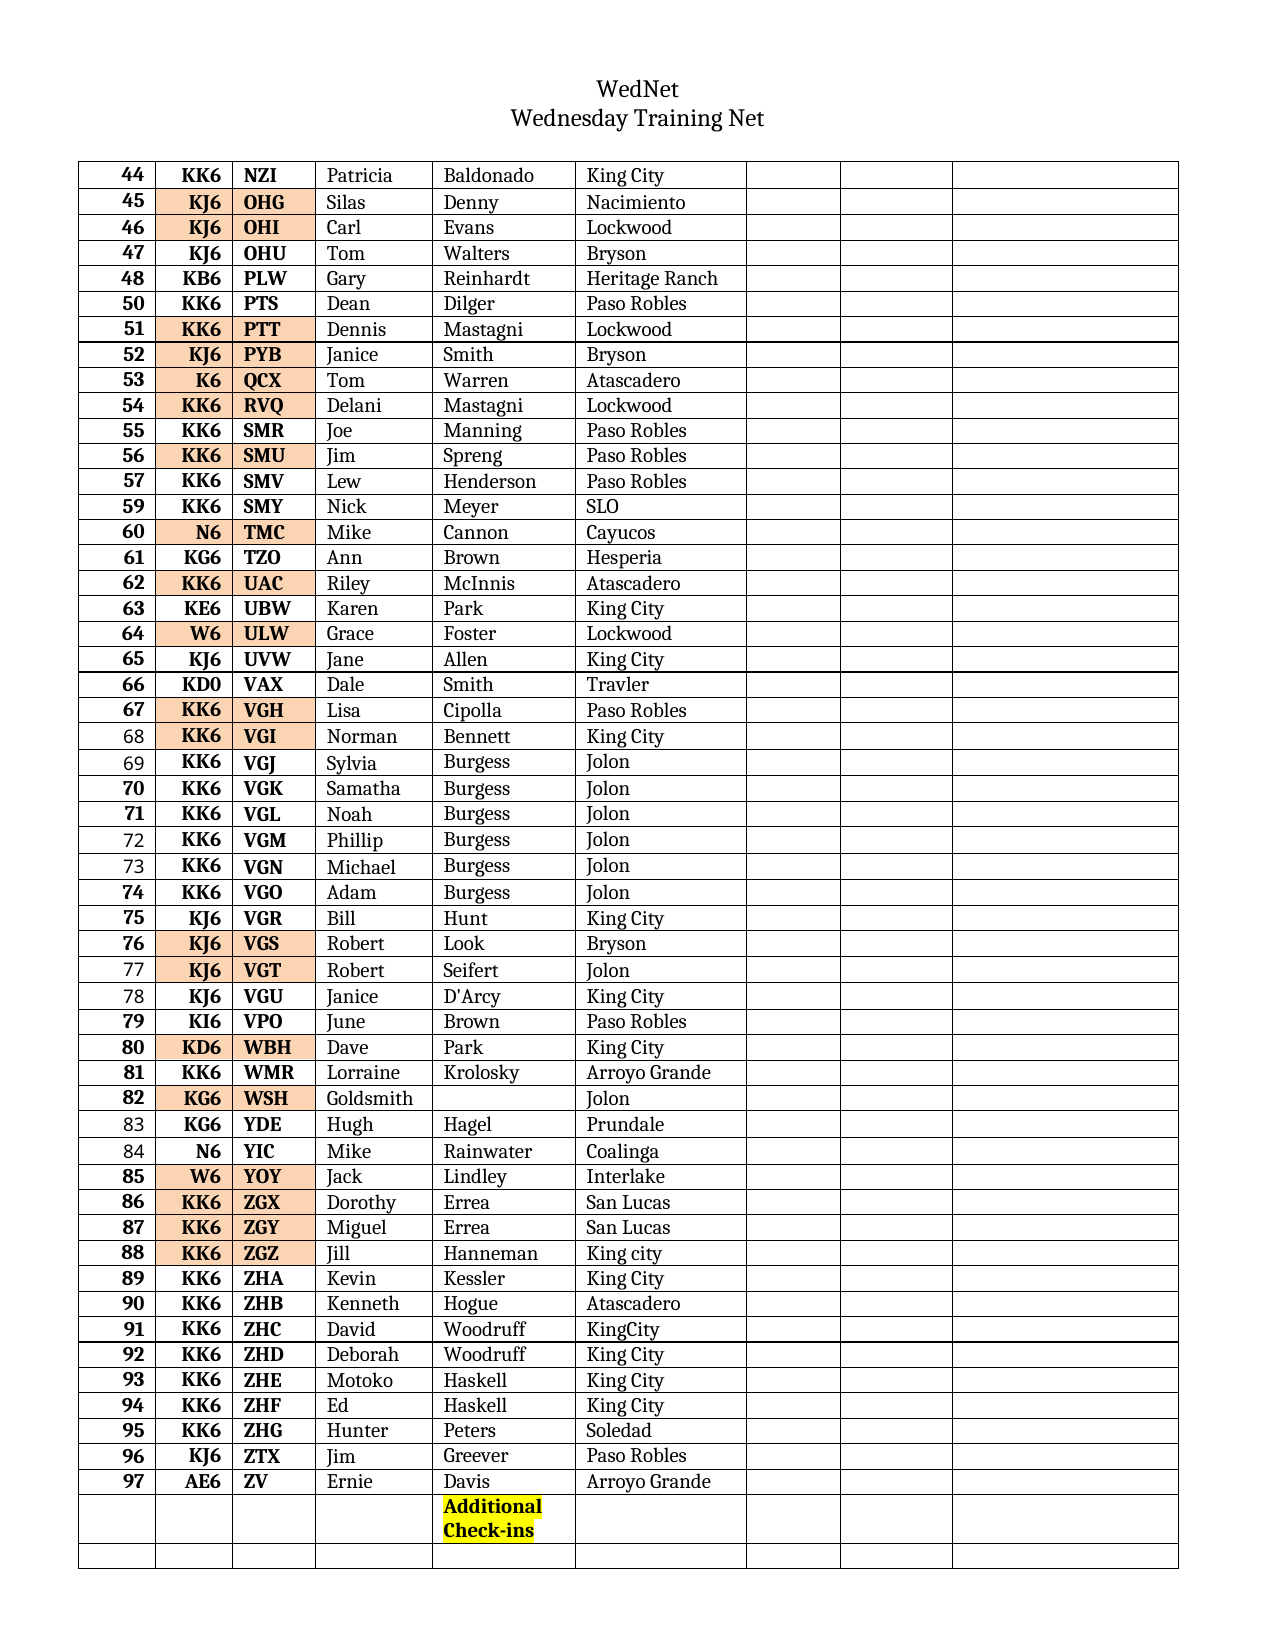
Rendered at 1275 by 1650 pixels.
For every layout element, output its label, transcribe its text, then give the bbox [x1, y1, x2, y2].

table_cell Mastagni [433, 317, 575, 341]
table_cell SMU [233, 444, 315, 468]
table_cell [747, 1215, 840, 1240]
table_cell Dean [316, 292, 432, 316]
table_cell [953, 931, 1178, 956]
table_cell KB6 [156, 266, 232, 291]
table_cell [953, 571, 1178, 595]
table_cell Cannon [433, 520, 575, 544]
table_cell [841, 802, 952, 826]
table_cell Coalinga [576, 1138, 746, 1163]
table_cell [953, 1393, 1178, 1418]
table_cell [953, 317, 1178, 341]
table_cell [747, 393, 840, 418]
table_cell OHU [233, 241, 315, 265]
table_cell VPO [233, 1010, 315, 1034]
table_cell Lew [316, 469, 432, 493]
table_cell Jolon [576, 827, 746, 853]
table_cell [841, 931, 952, 956]
table_cell Lockwood [576, 393, 746, 418]
table_cell KK6 [156, 1368, 232, 1392]
table_cell [841, 698, 952, 722]
table_cell Errea [433, 1215, 575, 1240]
table_cell KK6 [156, 1266, 232, 1291]
table_cell [747, 931, 840, 956]
table_cell Jack [316, 1165, 432, 1189]
table_cell San Lucas [576, 1215, 746, 1240]
table_cell VGK [233, 776, 315, 801]
table_cell [841, 1544, 952, 1568]
table_cell ULW [233, 622, 315, 646]
table_cell ZHC [233, 1317, 315, 1341]
table_cell 78 [79, 983, 155, 1009]
table_cell Haskell [433, 1368, 575, 1392]
table_cell KK6 [156, 723, 232, 749]
table_cell Greever [433, 1444, 575, 1468]
table_cell Foster [433, 622, 575, 646]
table_cell UAC [233, 571, 315, 595]
table_cell [841, 1495, 952, 1543]
table_cell [747, 1266, 840, 1291]
table_cell 87 [79, 1215, 155, 1240]
table_cell [841, 957, 952, 982]
table_cell King City [576, 983, 746, 1009]
table_cell KK6 [156, 393, 232, 418]
table_cell UBW [233, 596, 315, 621]
table_cell Riley [316, 571, 432, 595]
table_cell Hagel [433, 1111, 575, 1137]
table_cell [953, 776, 1178, 801]
table_cell Bennett [433, 723, 575, 749]
table_cell [841, 1215, 952, 1240]
table_cell VGL [233, 802, 315, 826]
table_cell OHI [233, 215, 315, 240]
table_cell [841, 444, 952, 468]
table_cell W6 [156, 622, 232, 646]
table_cell [156, 1544, 232, 1568]
table_cell [953, 880, 1178, 905]
table_cell Brown [433, 1010, 575, 1034]
table_cell [841, 983, 952, 1009]
table_cell [953, 545, 1178, 570]
table_cell Jolon [576, 776, 746, 801]
table_cell 70 [79, 776, 155, 801]
table_cell 68 [79, 723, 155, 749]
table_cell 92 [79, 1343, 155, 1367]
table_cell [953, 723, 1178, 749]
table_cell [841, 292, 952, 316]
table_cell [747, 1138, 840, 1163]
table_cell 69 [79, 750, 155, 775]
table_cell King City [576, 596, 746, 621]
table_cell [953, 1317, 1178, 1341]
table_cell 51 [79, 317, 155, 341]
table_cell KK6 [156, 469, 232, 493]
table_cell Lorraine [316, 1061, 432, 1085]
table_cell ZGZ [233, 1241, 315, 1265]
table_cell Lockwood [576, 215, 746, 240]
table_cell [953, 957, 1178, 982]
table_cell Woodruff [433, 1343, 575, 1367]
table_cell [841, 1266, 952, 1291]
table_cell KJ6 [156, 215, 232, 240]
table_cell 46 [79, 215, 155, 240]
table_cell [953, 983, 1178, 1009]
table_cell Silas [316, 189, 432, 214]
table_cell VGT [233, 957, 315, 982]
table_cell [747, 241, 840, 265]
table_cell [953, 520, 1178, 544]
table_cell Burgess [433, 802, 575, 826]
table_cell 93 [79, 1368, 155, 1392]
table_cell KI6 [156, 1010, 232, 1034]
table_cell 76 [79, 931, 155, 956]
table_cell OHG [233, 189, 315, 214]
table_cell [953, 189, 1178, 214]
table_cell [79, 1495, 155, 1543]
table_cell [841, 1010, 952, 1034]
table_cell [953, 622, 1178, 646]
table_cell 73 [79, 854, 155, 879]
table_cell [841, 1086, 952, 1110]
table_cell [953, 419, 1178, 443]
table_cell KK6 [156, 162, 232, 188]
table_cell [316, 1544, 432, 1568]
table_cell Bryson [576, 343, 746, 367]
table_cell [953, 698, 1178, 722]
table_cell Nick [316, 495, 432, 519]
table_cell Paso Robles [576, 698, 746, 722]
table_cell KK6 [156, 698, 232, 722]
table_cell Gary [316, 266, 432, 291]
table_cell KJ6 [156, 189, 232, 214]
table_cell [747, 1317, 840, 1341]
table_cell Jolon [576, 880, 746, 905]
table_cell Robert [316, 957, 432, 982]
table_cell [841, 520, 952, 544]
table_cell Atascadero [576, 571, 746, 595]
table_cell [841, 241, 952, 265]
table_cell Ernie [316, 1470, 432, 1494]
table_cell King city [576, 1241, 746, 1265]
table_cell [316, 1495, 432, 1543]
table_cell 72 [79, 827, 155, 853]
table_cell VGU [233, 983, 315, 1009]
table_cell Prundale [576, 1111, 746, 1137]
table_cell TZO [233, 545, 315, 570]
table_cell [841, 1241, 952, 1265]
table_cell [841, 343, 952, 367]
table_cell Evans [433, 215, 575, 240]
table_cell [576, 1544, 746, 1568]
table_cell Sylvia [316, 750, 432, 775]
table_cell VGN [233, 854, 315, 879]
table_cell KK6 [156, 419, 232, 443]
table_cell [953, 854, 1178, 879]
table_cell King City [576, 723, 746, 749]
table_cell Dilger [433, 292, 575, 316]
table_cell [841, 419, 952, 443]
table_cell [953, 1010, 1178, 1034]
table_cell [747, 1241, 840, 1265]
table_cell [841, 854, 952, 879]
table_cell 80 [79, 1035, 155, 1059]
table_cell Burgess [433, 854, 575, 879]
table_cell D'Arcy [433, 983, 575, 1009]
table_cell [747, 292, 840, 316]
table_cell [747, 802, 840, 826]
table_cell [953, 1190, 1178, 1214]
table_cell [841, 596, 952, 621]
table_cell King City [576, 1266, 746, 1291]
table_cell SMV [233, 469, 315, 493]
table_cell 54 [79, 393, 155, 418]
table_cell ZTX [233, 1444, 315, 1468]
table_cell KJ6 [156, 957, 232, 982]
table_cell [841, 1317, 952, 1341]
table_cell Patricia [316, 162, 432, 188]
table_cell [953, 1241, 1178, 1265]
table_cell [841, 393, 952, 418]
table_cell 88 [79, 1241, 155, 1265]
table_cell Errea [433, 1190, 575, 1214]
table_cell KD6 [156, 1035, 232, 1059]
table_cell Kenneth [316, 1292, 432, 1316]
table_cell 57 [79, 469, 155, 493]
table_cell SMY [233, 495, 315, 519]
table_cell AE6 [156, 1470, 232, 1494]
table_cell [747, 1343, 840, 1367]
table_cell [953, 802, 1178, 826]
table_cell Bill [316, 906, 432, 930]
table_cell 61 [79, 545, 155, 570]
table_cell Hunt [433, 906, 575, 930]
table_cell [747, 596, 840, 621]
table_cell 75 [79, 906, 155, 930]
table_cell [233, 1544, 315, 1568]
table_cell [841, 368, 952, 392]
table_cell Delani [316, 393, 432, 418]
table_cell KK6 [156, 571, 232, 595]
table_cell 52 [79, 343, 155, 367]
table_cell Travler [576, 673, 746, 697]
table_cell [747, 368, 840, 392]
table_cell VGI [233, 723, 315, 749]
table_cell Deborah [316, 1343, 432, 1367]
table_cell KK6 [156, 776, 232, 801]
table_cell [841, 776, 952, 801]
table_cell 96 [79, 1444, 155, 1468]
table_cell Henderson [433, 469, 575, 493]
table_cell Hunter [316, 1419, 432, 1443]
table_cell KJ6 [156, 647, 232, 671]
table_cell [953, 1165, 1178, 1189]
table_cell KingCity [576, 1317, 746, 1341]
table_cell 50 [79, 292, 155, 316]
table_cell Motoko [316, 1368, 432, 1392]
table_cell Jill [316, 1241, 432, 1265]
table_cell Warren [433, 368, 575, 392]
table_cell Kevin [316, 1266, 432, 1291]
table_cell [953, 393, 1178, 418]
table_cell K6 [156, 368, 232, 392]
table_cell [953, 1215, 1178, 1240]
table_cell [841, 1419, 952, 1443]
table_cell 74 [79, 880, 155, 905]
table_cell Janice [316, 983, 432, 1009]
table_cell 65 [79, 647, 155, 671]
table_cell Miguel [316, 1215, 432, 1240]
table_cell [841, 1368, 952, 1392]
table_cell Lockwood [576, 622, 746, 646]
table_cell Nacimiento [576, 189, 746, 214]
table_cell 82 [79, 1086, 155, 1110]
table_cell [841, 495, 952, 519]
table_cell Adam [316, 880, 432, 905]
table_cell VGM [233, 827, 315, 853]
table_cell Woodruff [433, 1317, 575, 1341]
table_cell [747, 698, 840, 722]
table_cell ZHG [233, 1419, 315, 1443]
table_cell [953, 647, 1178, 671]
table_cell [747, 444, 840, 468]
table_cell Mike [316, 520, 432, 544]
table_cell Paso Robles [576, 469, 746, 493]
table_cell SMR [233, 419, 315, 443]
table_cell [841, 317, 952, 341]
table_cell [747, 1061, 840, 1085]
table_cell ZGX [233, 1190, 315, 1214]
table_cell [841, 1292, 952, 1316]
table_cell Spreng [433, 444, 575, 468]
table_cell Tom [316, 241, 432, 265]
table_cell Dorothy [316, 1190, 432, 1214]
table_cell 47 [79, 241, 155, 265]
table_cell Goldsmith [316, 1086, 432, 1110]
table_cell Seifert [433, 957, 575, 982]
table_cell KG6 [156, 1111, 232, 1137]
table_cell Mike [316, 1138, 432, 1163]
table_cell [841, 673, 952, 697]
table_cell 44 [79, 162, 155, 188]
table_cell Janice [316, 343, 432, 367]
table_cell [953, 241, 1178, 265]
table_cell [747, 189, 840, 214]
table_cell Peters [433, 1419, 575, 1443]
table_cell [433, 1544, 575, 1568]
table_cell [747, 545, 840, 570]
table_cell Park [433, 596, 575, 621]
table_cell [841, 545, 952, 570]
table_cell KJ6 [156, 931, 232, 956]
table_cell [953, 827, 1178, 853]
table_cell [953, 444, 1178, 468]
table_cell [841, 647, 952, 671]
table_cell [953, 1444, 1178, 1468]
table_cell [233, 1495, 315, 1543]
table_cell 83 [79, 1111, 155, 1137]
table_cell 63 [79, 596, 155, 621]
table_cell SLO [576, 495, 746, 519]
table_cell Haskell [433, 1393, 575, 1418]
table_cell Smith [433, 673, 575, 697]
table_cell Ann [316, 545, 432, 570]
table_cell [747, 571, 840, 595]
table_cell June [316, 1010, 432, 1034]
table_cell [953, 596, 1178, 621]
table_cell Dennis [316, 317, 432, 341]
table_cell 64 [79, 622, 155, 646]
table_cell KK6 [156, 1292, 232, 1316]
table_cell [953, 1086, 1178, 1110]
table_cell [747, 1495, 840, 1543]
table_cell [953, 343, 1178, 367]
table_cell [841, 827, 952, 853]
table_cell Bryson [576, 931, 746, 956]
table_cell Dale [316, 673, 432, 697]
table_cell VGR [233, 906, 315, 930]
table_cell [841, 906, 952, 930]
table_cell 95 [79, 1419, 155, 1443]
table_cell KK6 [156, 1393, 232, 1418]
table_cell NZI [233, 162, 315, 188]
table_cell Lisa [316, 698, 432, 722]
table_cell YIC [233, 1138, 315, 1163]
table_cell ZHA [233, 1266, 315, 1291]
table_cell [953, 1419, 1178, 1443]
table_cell VGJ [233, 750, 315, 775]
table_cell KJ6 [156, 983, 232, 1009]
table_cell Look [433, 931, 575, 956]
table_cell 71 [79, 802, 155, 826]
table_cell Paso Robles [576, 419, 746, 443]
table_cell McInnis [433, 571, 575, 595]
table_cell David [316, 1317, 432, 1341]
table_cell 59 [79, 495, 155, 519]
table_cell Mastagni [433, 393, 575, 418]
table_cell Brown [433, 545, 575, 570]
table_cell Soledad [576, 1419, 746, 1443]
table_cell Lockwood [576, 317, 746, 341]
table_cell 48 [79, 266, 155, 291]
table_cell 60 [79, 520, 155, 544]
table_cell 84 [79, 1138, 155, 1163]
table_cell N6 [156, 520, 232, 544]
table_cell Rainwater [433, 1138, 575, 1163]
table_cell [841, 1111, 952, 1137]
table_cell Burgess [433, 827, 575, 853]
table_cell 67 [79, 698, 155, 722]
table_cell Tom [316, 368, 432, 392]
table_cell King City [576, 906, 746, 930]
table_cell VGS [233, 931, 315, 956]
table_cell [841, 880, 952, 905]
table_cell [841, 571, 952, 595]
table_cell UVW [233, 647, 315, 671]
table_cell [953, 368, 1178, 392]
table_cell [953, 1292, 1178, 1316]
table_cell 53 [79, 368, 155, 392]
table_cell [747, 1010, 840, 1034]
table_cell King City [576, 1343, 746, 1367]
table_cell Jim [316, 1444, 432, 1468]
table_cell Reinhardt [433, 266, 575, 291]
table_cell [841, 1190, 952, 1214]
table_cell [747, 983, 840, 1009]
table_cell Joe [316, 419, 432, 443]
table_cell San Lucas [576, 1190, 746, 1214]
table_cell KG6 [156, 545, 232, 570]
table_cell [747, 1470, 840, 1494]
table_cell PYB [233, 343, 315, 367]
table_cell Cayucos [576, 520, 746, 544]
table_cell Additional Check-ins [534, 1495, 575, 1543]
table_cell 81 [79, 1061, 155, 1085]
table_cell [747, 750, 840, 775]
table_cell Atascadero [576, 1292, 746, 1316]
table_cell [953, 1061, 1178, 1085]
table_cell 94 [79, 1393, 155, 1418]
table_cell Arroyo Grande [576, 1061, 746, 1085]
table_cell Paso Robles [576, 444, 746, 468]
table_cell PTT [233, 317, 315, 341]
table_cell [953, 162, 1178, 188]
table_cell KK6 [156, 750, 232, 775]
table_cell [747, 880, 840, 905]
table_cell [747, 776, 840, 801]
table_cell Atascadero [576, 368, 746, 392]
table_cell 79 [79, 1010, 155, 1034]
table_cell [841, 1444, 952, 1468]
table_cell 45 [79, 189, 155, 214]
table_cell Park [433, 1035, 575, 1059]
table_cell [953, 750, 1178, 775]
table_cell KK6 [156, 1419, 232, 1443]
table_cell 66 [79, 673, 155, 697]
table_cell [953, 1138, 1178, 1163]
table_cell KK6 [156, 495, 232, 519]
table_cell 85 [79, 1165, 155, 1189]
table_cell Paso Robles [576, 292, 746, 316]
table_cell Burgess [433, 776, 575, 801]
table_cell WBH [233, 1035, 315, 1059]
table_cell [841, 1393, 952, 1418]
table_cell Dave [316, 1035, 432, 1059]
table_cell [747, 622, 840, 646]
table_cell KJ6 [156, 1444, 232, 1468]
table_cell Arroyo Grande [576, 1470, 746, 1494]
table_cell ZHD [233, 1343, 315, 1367]
table_cell KE6 [156, 596, 232, 621]
table_cell Bryson [576, 241, 746, 265]
table_cell [953, 1035, 1178, 1059]
table_cell [953, 215, 1178, 240]
table_cell [953, 1343, 1178, 1367]
table_cell QCX [233, 368, 315, 392]
table_cell [953, 1368, 1178, 1392]
table_cell KK6 [156, 1215, 232, 1240]
table_cell KK6 [156, 292, 232, 316]
table_cell [953, 1266, 1178, 1291]
table_cell [747, 673, 840, 697]
table_cell Heritage Ranch [576, 266, 746, 291]
table_cell [953, 1470, 1178, 1494]
table_cell TMC [233, 520, 315, 544]
table_cell N6 [156, 1138, 232, 1163]
table_cell [747, 1393, 840, 1418]
table_cell WSH [233, 1086, 315, 1110]
table_cell [747, 317, 840, 341]
table_cell ZHF [233, 1393, 315, 1418]
table_cell KJ6 [156, 241, 232, 265]
table_cell Interlake [576, 1165, 746, 1189]
table_cell 91 [79, 1317, 155, 1341]
table_cell Noah [316, 802, 432, 826]
table_cell KK6 [156, 802, 232, 826]
table_cell [747, 343, 840, 367]
table_cell 97 [79, 1470, 155, 1494]
table_cell VAX [233, 673, 315, 697]
table_cell [953, 673, 1178, 697]
table_cell [841, 162, 952, 188]
table_cell [747, 827, 840, 853]
table_cell Phillip [316, 827, 432, 853]
table_cell Manning [433, 419, 575, 443]
table_cell [747, 162, 840, 188]
table_cell [953, 292, 1178, 316]
table_cell VGH [233, 698, 315, 722]
table_cell Ed [316, 1393, 432, 1418]
table_cell [747, 1544, 840, 1568]
table_cell 86 [79, 1190, 155, 1214]
table_cell Carl [316, 215, 432, 240]
table_cell [841, 1165, 952, 1189]
table_cell Allen [433, 647, 575, 671]
table_cell Hanneman [433, 1241, 575, 1265]
table_cell [747, 1111, 840, 1137]
table_cell [747, 647, 840, 671]
table_cell Davis [433, 1470, 575, 1494]
table_cell PLW [233, 266, 315, 291]
table_cell Jolon [576, 750, 746, 775]
table_cell 56 [79, 444, 155, 468]
table_cell [747, 1444, 840, 1468]
table_cell KJ6 [156, 343, 232, 367]
table_cell Lindley [433, 1165, 575, 1189]
table_cell KD0 [156, 673, 232, 697]
table_cell [953, 906, 1178, 930]
table_cell 90 [79, 1292, 155, 1316]
table_cell [433, 1086, 575, 1110]
table_cell KG6 [156, 1086, 232, 1110]
table_cell [953, 1111, 1178, 1137]
table_cell [747, 520, 840, 544]
table_cell KK6 [156, 880, 232, 905]
table_cell ZV [233, 1470, 315, 1494]
table_cell [79, 1544, 155, 1568]
table_cell [747, 1190, 840, 1214]
table_cell Meyer [433, 495, 575, 519]
table_cell [747, 1035, 840, 1059]
table_cell [747, 1419, 840, 1443]
table_cell PTS [233, 292, 315, 316]
table_cell [156, 1495, 232, 1543]
table_cell [747, 1368, 840, 1392]
table_cell [747, 1165, 840, 1189]
table_cell [841, 1035, 952, 1059]
table_cell KK6 [156, 1061, 232, 1085]
table_cell King City [576, 1393, 746, 1418]
table_cell KK6 [156, 827, 232, 853]
table_cell Norman [316, 723, 432, 749]
table_cell [953, 495, 1178, 519]
table_cell [953, 266, 1178, 291]
table_cell YDE [233, 1111, 315, 1137]
table_cell Michael [316, 854, 432, 879]
table_cell Karen [316, 596, 432, 621]
table_cell ZGY [233, 1215, 315, 1240]
table_cell Kessler [433, 1266, 575, 1291]
table_cell KK6 [156, 1241, 232, 1265]
table_cell 55 [79, 419, 155, 443]
table_cell [841, 215, 952, 240]
table_cell Denny [433, 189, 575, 214]
table_cell [747, 469, 840, 493]
table_cell Jolon [576, 854, 746, 879]
table_cell [747, 906, 840, 930]
table_cell Burgess [433, 750, 575, 775]
table_cell Walters [433, 241, 575, 265]
table_cell KK6 [156, 1343, 232, 1367]
table_cell Hugh [316, 1111, 432, 1137]
table_cell ZHE [233, 1368, 315, 1392]
table_cell KK6 [156, 1317, 232, 1341]
table_cell YOY [233, 1165, 315, 1189]
table_cell [747, 957, 840, 982]
table_cell [841, 1138, 952, 1163]
table_cell Baldonado [433, 162, 575, 188]
table_cell VGO [233, 880, 315, 905]
table_cell [953, 469, 1178, 493]
table_cell [747, 266, 840, 291]
table_cell [953, 1544, 1178, 1568]
table_cell Paso Robles [576, 1444, 746, 1468]
table_cell Jolon [576, 957, 746, 982]
table_cell [841, 266, 952, 291]
table_cell 89 [79, 1266, 155, 1291]
table_cell King City [576, 162, 746, 188]
table_cell [841, 469, 952, 493]
table_cell WMR [233, 1061, 315, 1085]
table_cell [841, 1343, 952, 1367]
table_cell RVQ [233, 393, 315, 418]
table_cell ZHB [233, 1292, 315, 1316]
table_cell 77 [79, 957, 155, 982]
table_cell Jolon [576, 1086, 746, 1110]
table_cell Smith [433, 343, 575, 367]
table_cell Jolon [576, 802, 746, 826]
table_cell W6 [156, 1165, 232, 1189]
table_cell KK6 [156, 1190, 232, 1214]
table_cell King City [576, 647, 746, 671]
table_cell [747, 854, 840, 879]
table_cell 62 [79, 571, 155, 595]
table_cell King City [576, 1035, 746, 1059]
table_cell [953, 1495, 1178, 1543]
table_cell [747, 723, 840, 749]
table_cell KJ6 [156, 906, 232, 930]
table_cell [841, 1061, 952, 1085]
table_cell [747, 419, 840, 443]
table_cell [841, 723, 952, 749]
table_cell KK6 [156, 444, 232, 468]
table_cell Krolosky [433, 1061, 575, 1085]
table_cell [841, 622, 952, 646]
table_cell Paso Robles [576, 1010, 746, 1034]
table_cell Samatha [316, 776, 432, 801]
table_cell Hogue [433, 1292, 575, 1316]
table_cell [841, 750, 952, 775]
table_cell Grace [316, 622, 432, 646]
table_cell KK6 [156, 317, 232, 341]
table_cell [747, 1086, 840, 1110]
table_cell [747, 495, 840, 519]
table_cell Jane [316, 647, 432, 671]
table_cell King City [576, 1368, 746, 1392]
table_cell [841, 1470, 952, 1494]
table_cell Robert [316, 931, 432, 956]
table_cell Hesperia [576, 545, 746, 570]
table_cell KK6 [156, 854, 232, 879]
table_cell [576, 1495, 746, 1543]
table_cell Cipolla [433, 698, 575, 722]
table_cell [747, 1292, 840, 1316]
table_cell [841, 189, 952, 214]
table_cell Jim [316, 444, 432, 468]
table_cell [747, 215, 840, 240]
table_cell Burgess [433, 880, 575, 905]
